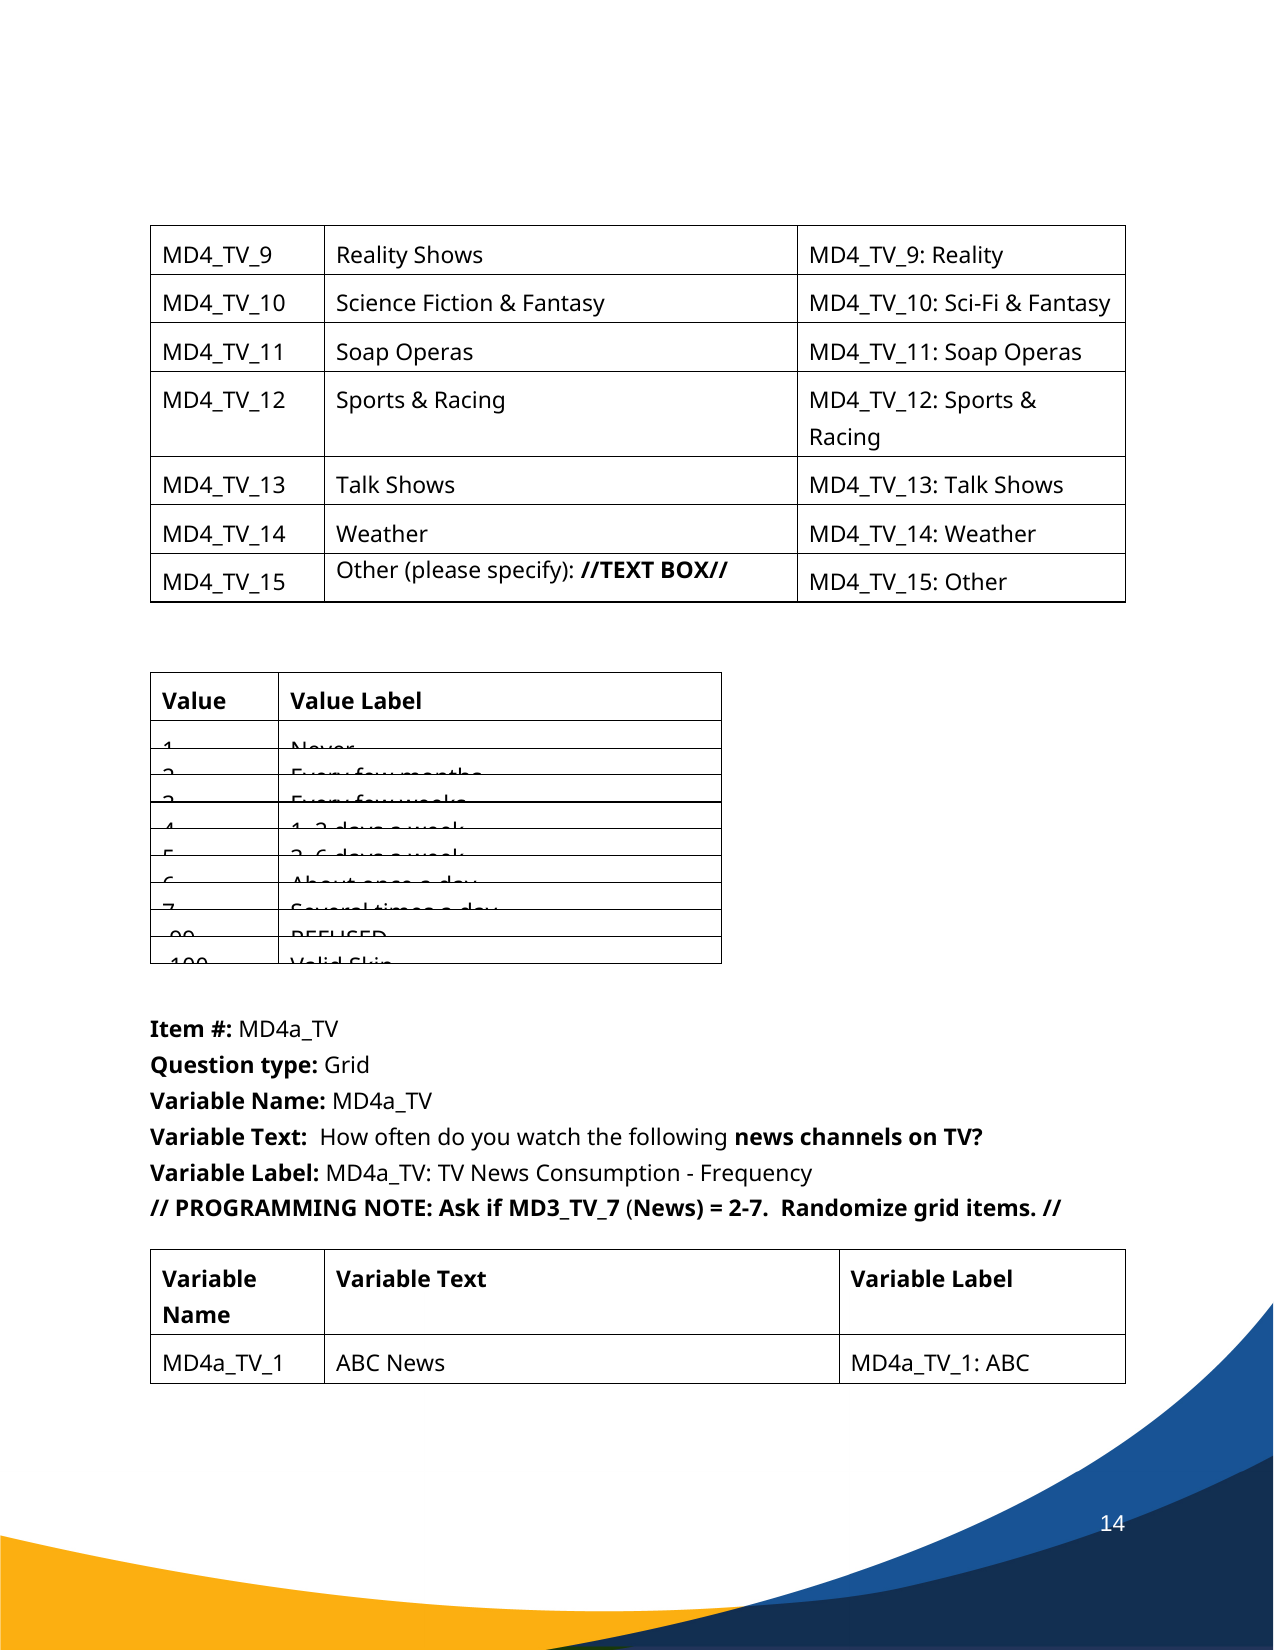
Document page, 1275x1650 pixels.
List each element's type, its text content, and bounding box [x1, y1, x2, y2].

table_cell MD4_TV_13: Talk Shows [798, 457, 1125, 504]
table_cell MD4_TV_9 [151, 226, 324, 274]
table_cell 5 [151, 829, 278, 855]
table_header Value Label [279, 673, 721, 720]
table_cell Other (please specify): //TEXT BOX// [325, 554, 797, 601]
table_cell MD4_TV_10: Sci-Fi & Fantasy [798, 275, 1125, 322]
table_cell Talk Shows [325, 457, 797, 504]
table_cell MD4_TV_14 [151, 505, 324, 553]
table_cell Soap Operas [325, 323, 797, 371]
table_header Variable Name [151, 1250, 324, 1334]
table_cell MD4_TV_10 [151, 275, 324, 322]
table_cell 3–6 days a week [279, 829, 721, 855]
text // PROGRAMMING NOTE: Ask if MD3_TV_7 (News) = 2-7. Randomize grid items. // [150, 1192, 1125, 1224]
text Variable Label: MD4a_TV: TV News Consumption - Frequency [150, 1156, 1125, 1188]
table_header Variable Label [840, 1250, 1125, 1334]
table_cell -99 [151, 910, 278, 936]
table_cell Every few months [279, 749, 721, 774]
table_cell Sports & Racing [325, 372, 797, 456]
table_cell MD4a_TV_1 [151, 1335, 324, 1382]
table_cell 2 [151, 749, 278, 774]
table_header Variable Text [325, 1250, 839, 1334]
picture [0, 1292, 1274, 1650]
table_cell About once a day [279, 856, 721, 882]
table_cell MD4_TV_9: Reality [798, 226, 1125, 274]
text Variable Text: How often do you watch the following news channels on TV? [150, 1121, 1125, 1152]
table_cell Weather [325, 505, 797, 553]
table_cell MD4_TV_15: Other [798, 554, 1125, 601]
table_cell MD4_TV_12: Sports & Racing [798, 372, 1125, 456]
table_header Value [151, 673, 278, 720]
table_cell 1 [151, 721, 278, 747]
table_cell MD4_TV_14: Weather [798, 505, 1125, 553]
table_cell MD4_TV_11 [151, 323, 324, 371]
table_cell MD4a_TV_1: ABC [840, 1335, 1125, 1382]
table_cell 4 [151, 803, 278, 828]
text Item #: MD4a_TV [150, 1013, 1125, 1044]
table_cell 6 [151, 856, 278, 882]
text Variable Name: MD4a_TV [150, 1084, 1125, 1116]
table_cell Valid Skip [279, 937, 721, 963]
table_cell MD4_TV_13 [151, 457, 324, 504]
table_cell Every few weeks [279, 775, 721, 801]
table_cell Never [279, 721, 721, 747]
table_cell MD4_TV_15 [151, 554, 324, 601]
table_cell ABC News [325, 1335, 839, 1382]
table_cell Several times a day [279, 883, 721, 909]
table_cell REFUSED [279, 910, 721, 936]
table_cell 1–2 days a week [279, 803, 721, 828]
table_cell Science Fiction & Fantasy [325, 275, 797, 322]
table_cell 3 [151, 775, 278, 801]
table_cell -100 [151, 937, 278, 963]
text Question type: Grid [150, 1049, 1125, 1080]
table_cell MD4_TV_12 [151, 372, 324, 456]
table_cell Reality Shows [325, 226, 797, 274]
table_cell 7 [151, 883, 278, 909]
table_cell MD4_TV_11: Soap Operas [798, 323, 1125, 371]
